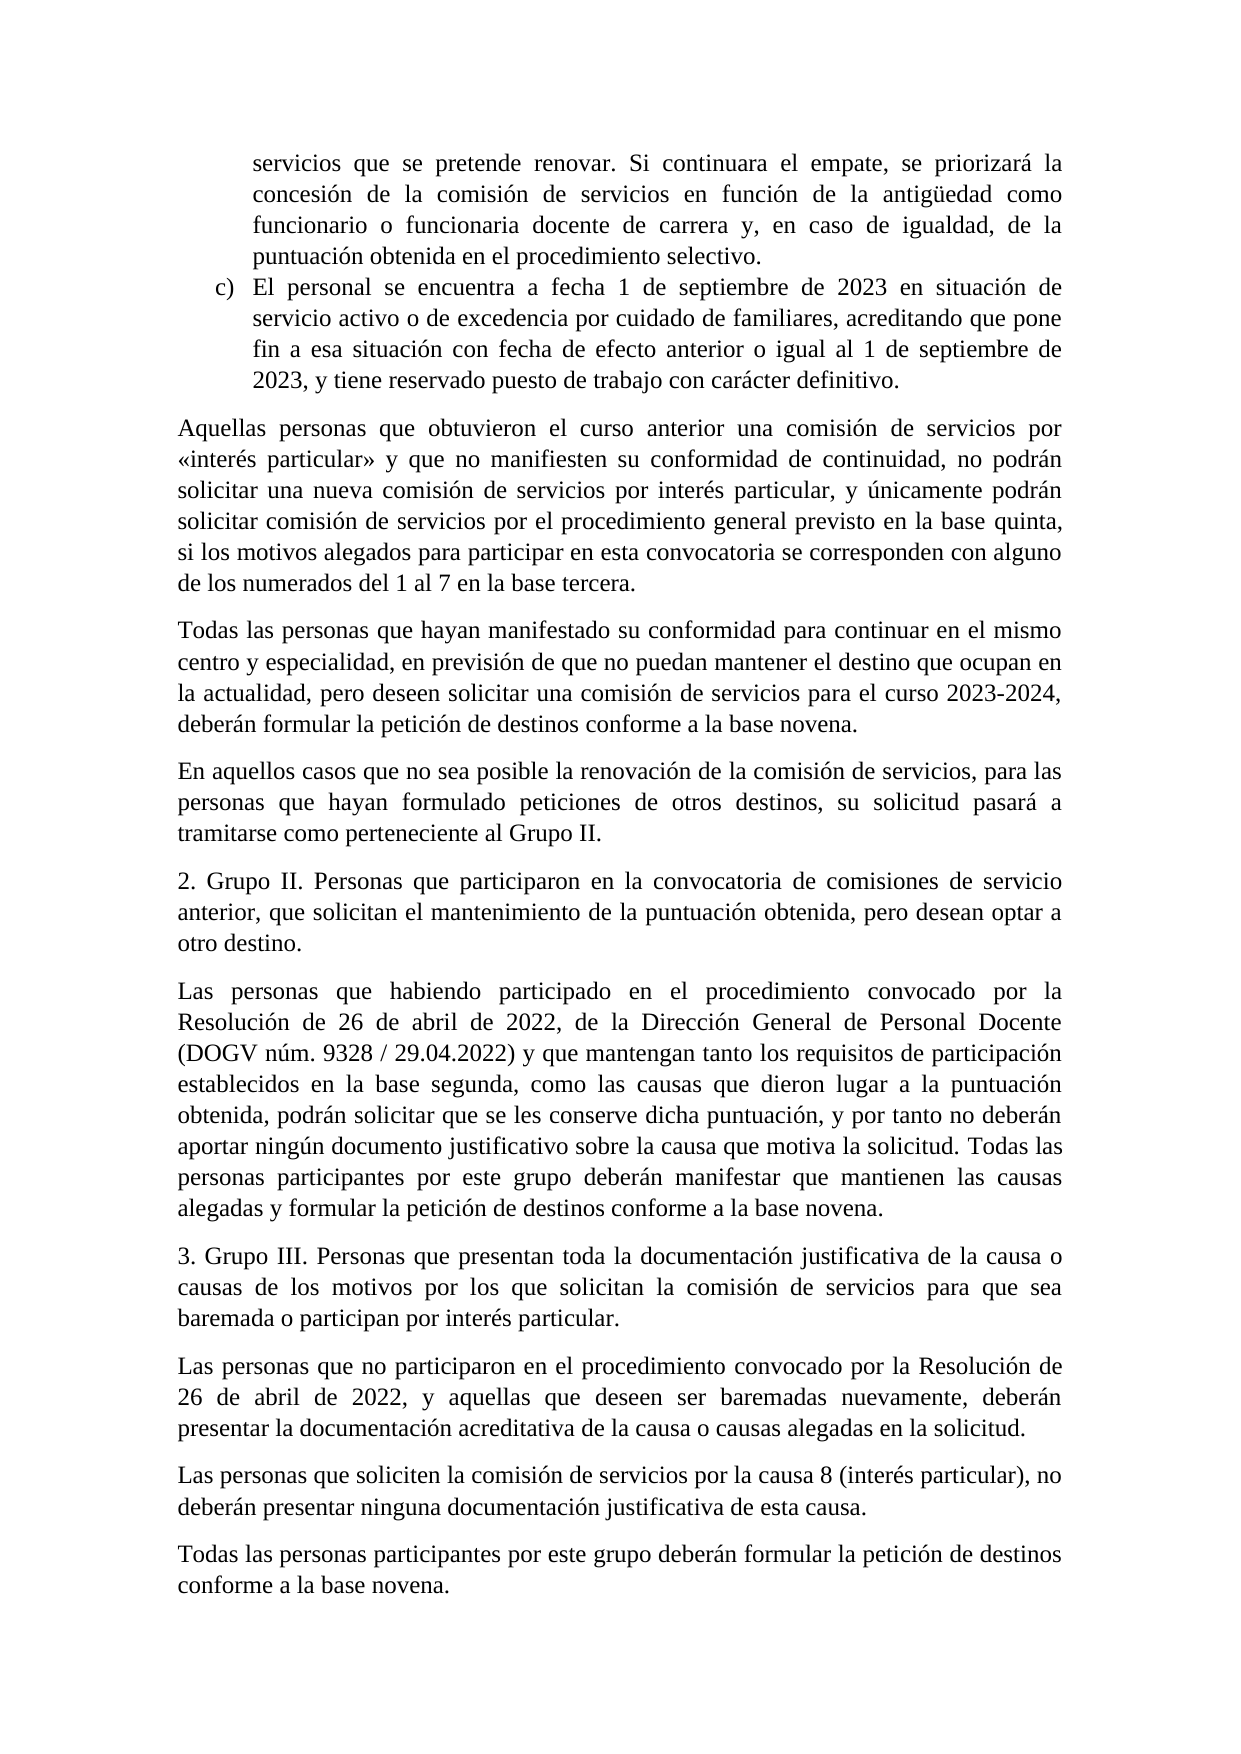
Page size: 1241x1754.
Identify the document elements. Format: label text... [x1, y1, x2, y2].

text Las personas que soliciten la comisión de servicios por la causa 8 (interés particular), no deberán presentar ninguna documentación justificativa de esta causa. [177, 1461, 1063, 1520]
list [252, 148, 1063, 269]
list El personal se encuentra a fecha 1 de septiembre de 2023 en situación de servicio activo o de excedencia por cuidado de familiares, acreditando que pone fin a esa situación con fecha de efecto anterior o igual al 1 de septiembre de 2023, y tiene reservado puesto de trabajo con carácter definitivo. [215, 272, 1063, 394]
text Las personas que no participaron en el procedimiento convocado por la Resolución de 26 de abril de 2022, y aquellas que deseen ser baremadas nuevamente, deberán presentar la documentación acreditativa de la causa o causas alegadas en la solicitud. [177, 1351, 1063, 1442]
text 2. Grupo II. Personas que participaron en la convocatoria de comisiones de servicio anterior, que solicitan el mantenimiento de la puntuación obtenida, pero desean optar a otro destino. [177, 866, 1063, 957]
text 3. Grupo III. Personas que presentan toda la documentación justificativa de la causa o causas de los motivos por los que solicitan la comisión de servicios para que sea baremada o participan por interés particular. [177, 1241, 1063, 1332]
text Las personas que habiendo participado en el procedimiento convocado por la Resolución de 26 de abril de 2022, de la Dirección General de Personal Docente (DOGV núm. 9328 / 29.04.2022) y que mantengan tanto los requisitos de participación establecidos en la base segunda, como las causas que dieron lugar a la puntuación obtenida, podrán solicitar que se les conserve dicha puntuación, y por tanto no deberán aportar ningún documento justificativo sobre la causa que motiva la solicitud. Todas las personas participantes por este grupo deberán manifestar que mantienen las causas alegadas y formular la petición de destinos conforme a la base novena. [177, 976, 1063, 1222]
text Aquellas personas que obtuvieron el curso anterior una comisión de servicios por «interés particular» y que no manifiesten su conformidad de continuidad, no podrán solicitar una nueva comisión de servicios por interés particular, y únicamente podrán solicitar comisión de servicios por el procedimiento general previsto en la base quinta, si los motivos alegados para participar en esta convocatoria se corresponden con alguno de los numerados del 1 al 7 en la base tercera. [177, 413, 1063, 597]
text Todas las personas participantes por este grupo deberán formular la petición de destinos conforme a la base novena. [177, 1539, 1063, 1599]
text Todas las personas que hayan manifestado su conformidad para continuar en el mismo centro y especialidad, en previsión de que no puedan mantener el destino que ocupan en la actualidad, pero deseen solicitar una comisión de servicios para el curso 2023-2024, deberán formular la petición de destinos conforme a la base novena. [177, 616, 1063, 737]
text En aquellos casos que no sea posible la renovación de la comisión de servicios, para las personas que hayan formulado peticiones de otros destinos, su solicitud pasará a tramitarse como perteneciente al Grupo II. [177, 756, 1063, 847]
